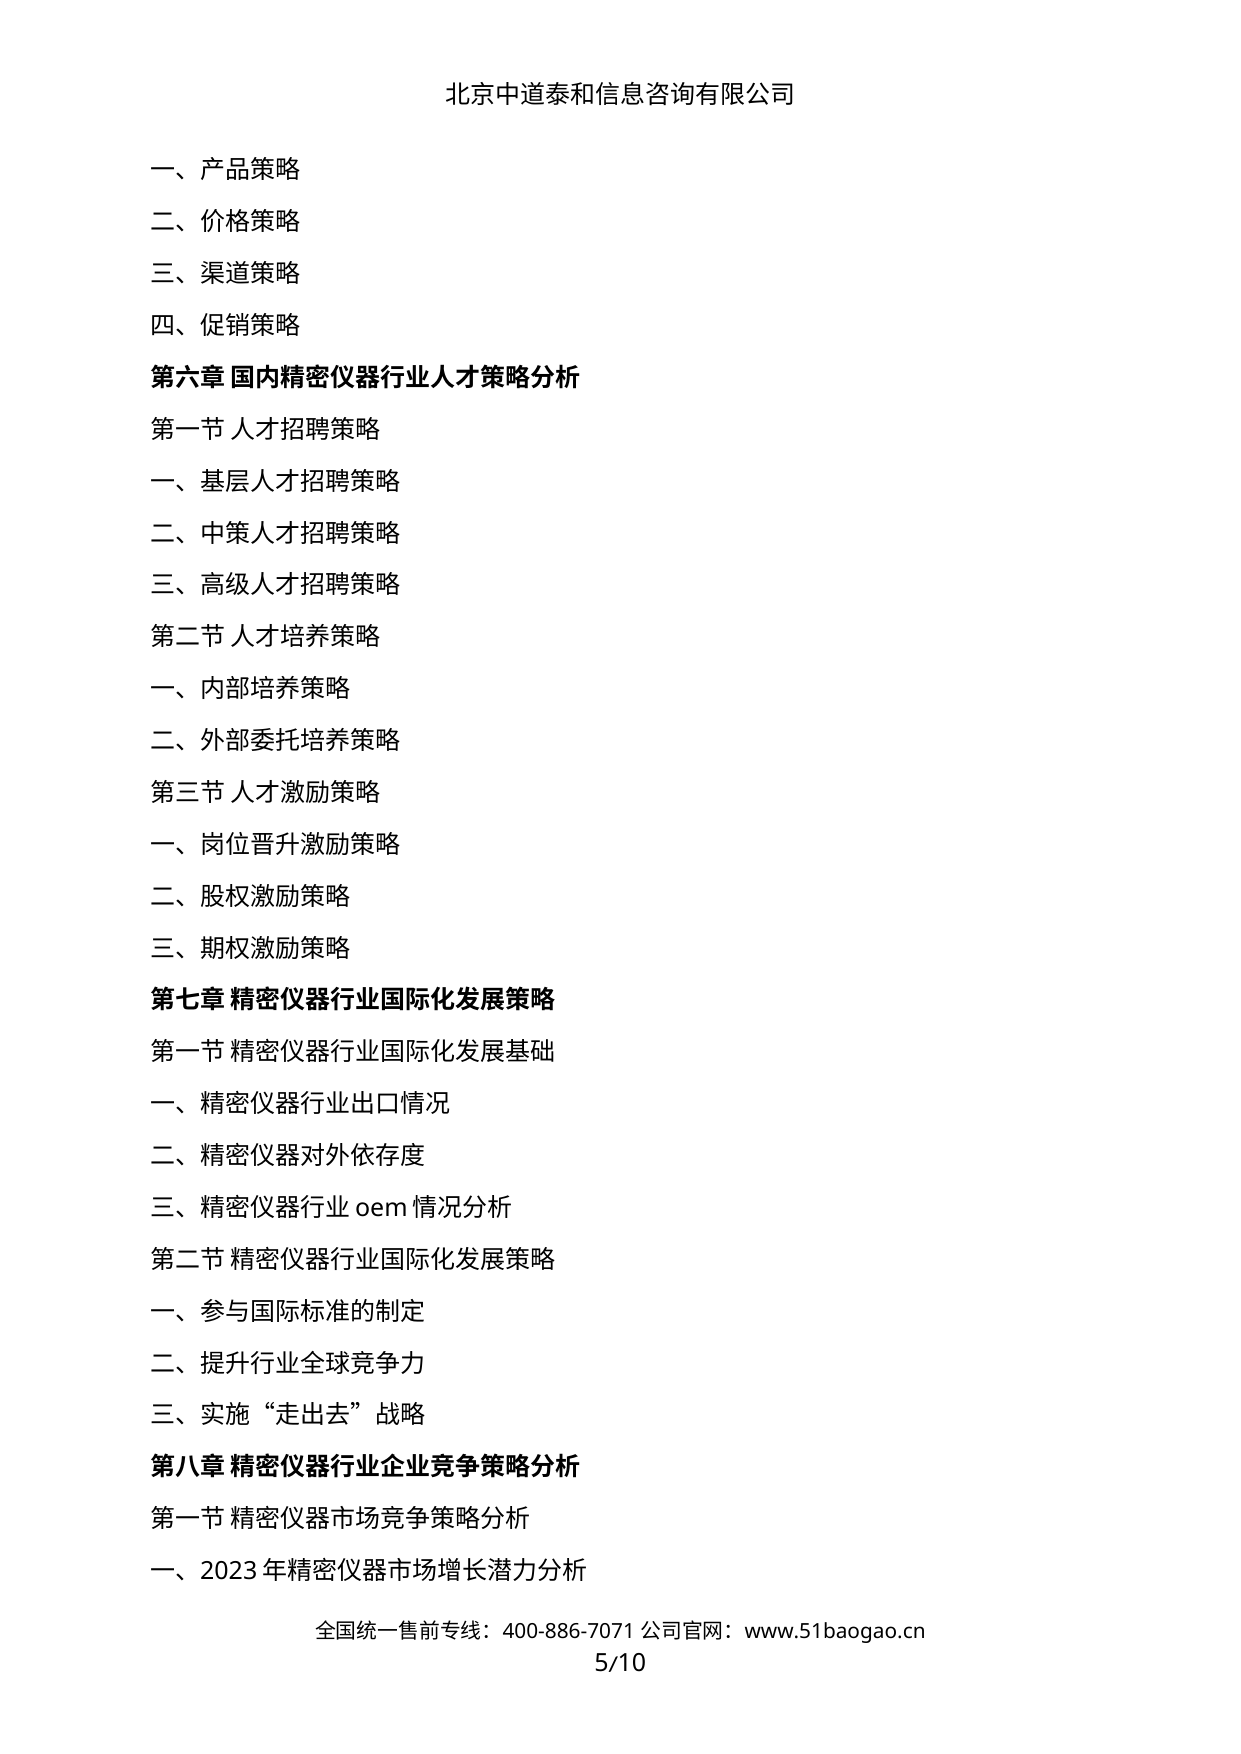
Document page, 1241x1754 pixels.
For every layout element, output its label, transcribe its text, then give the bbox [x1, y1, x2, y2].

text 第二节 精密仪器行业国际化发展策略 [150, 1239, 1090, 1276]
text 第一节 精密仪器市场竞争策略分析 [150, 1499, 1090, 1535]
text 一、2023年精密仪器市场增长潜力分析 [150, 1551, 1090, 1587]
text 三、实施“走出去”战略 [150, 1395, 1090, 1431]
text 第一节 人才招聘策略 [150, 409, 1090, 446]
text 第六章 国内精密仪器行业人才策略分析 [150, 357, 1090, 394]
text 二、价格策略 [150, 202, 1090, 238]
text 三、高级人才招聘策略 [150, 565, 1090, 601]
text 三、精密仪器行业oem情况分析 [150, 1187, 1090, 1224]
text 四、促销策略 [150, 306, 1090, 342]
text 第一节 精密仪器行业国际化发展基础 [150, 1032, 1090, 1068]
text 二、提升行业全球竞争力 [150, 1343, 1090, 1379]
text 第八章 精密仪器行业企业竞争策略分析 [150, 1447, 1090, 1483]
text 第三节 人才激励策略 [150, 772, 1090, 809]
text 二、股权激励策略 [150, 876, 1090, 912]
text 一、参与国际标准的制定 [150, 1291, 1090, 1327]
text 二、精密仪器对外依存度 [150, 1136, 1090, 1172]
text 三、期权激励策略 [150, 928, 1090, 964]
text 一、精密仪器行业出口情况 [150, 1084, 1090, 1120]
text 第七章 精密仪器行业国际化发展策略 [150, 980, 1090, 1016]
text 一、基层人才招聘策略 [150, 461, 1090, 497]
text 一、岗位晋升激励策略 [150, 824, 1090, 861]
text 二、中策人才招聘策略 [150, 513, 1090, 549]
text 一、产品策略 [150, 150, 1090, 186]
text 第二节 人才培养策略 [150, 617, 1090, 653]
text 三、渠道策略 [150, 254, 1090, 290]
text 二、外部委托培养策略 [150, 721, 1090, 757]
text 一、内部培养策略 [150, 669, 1090, 705]
